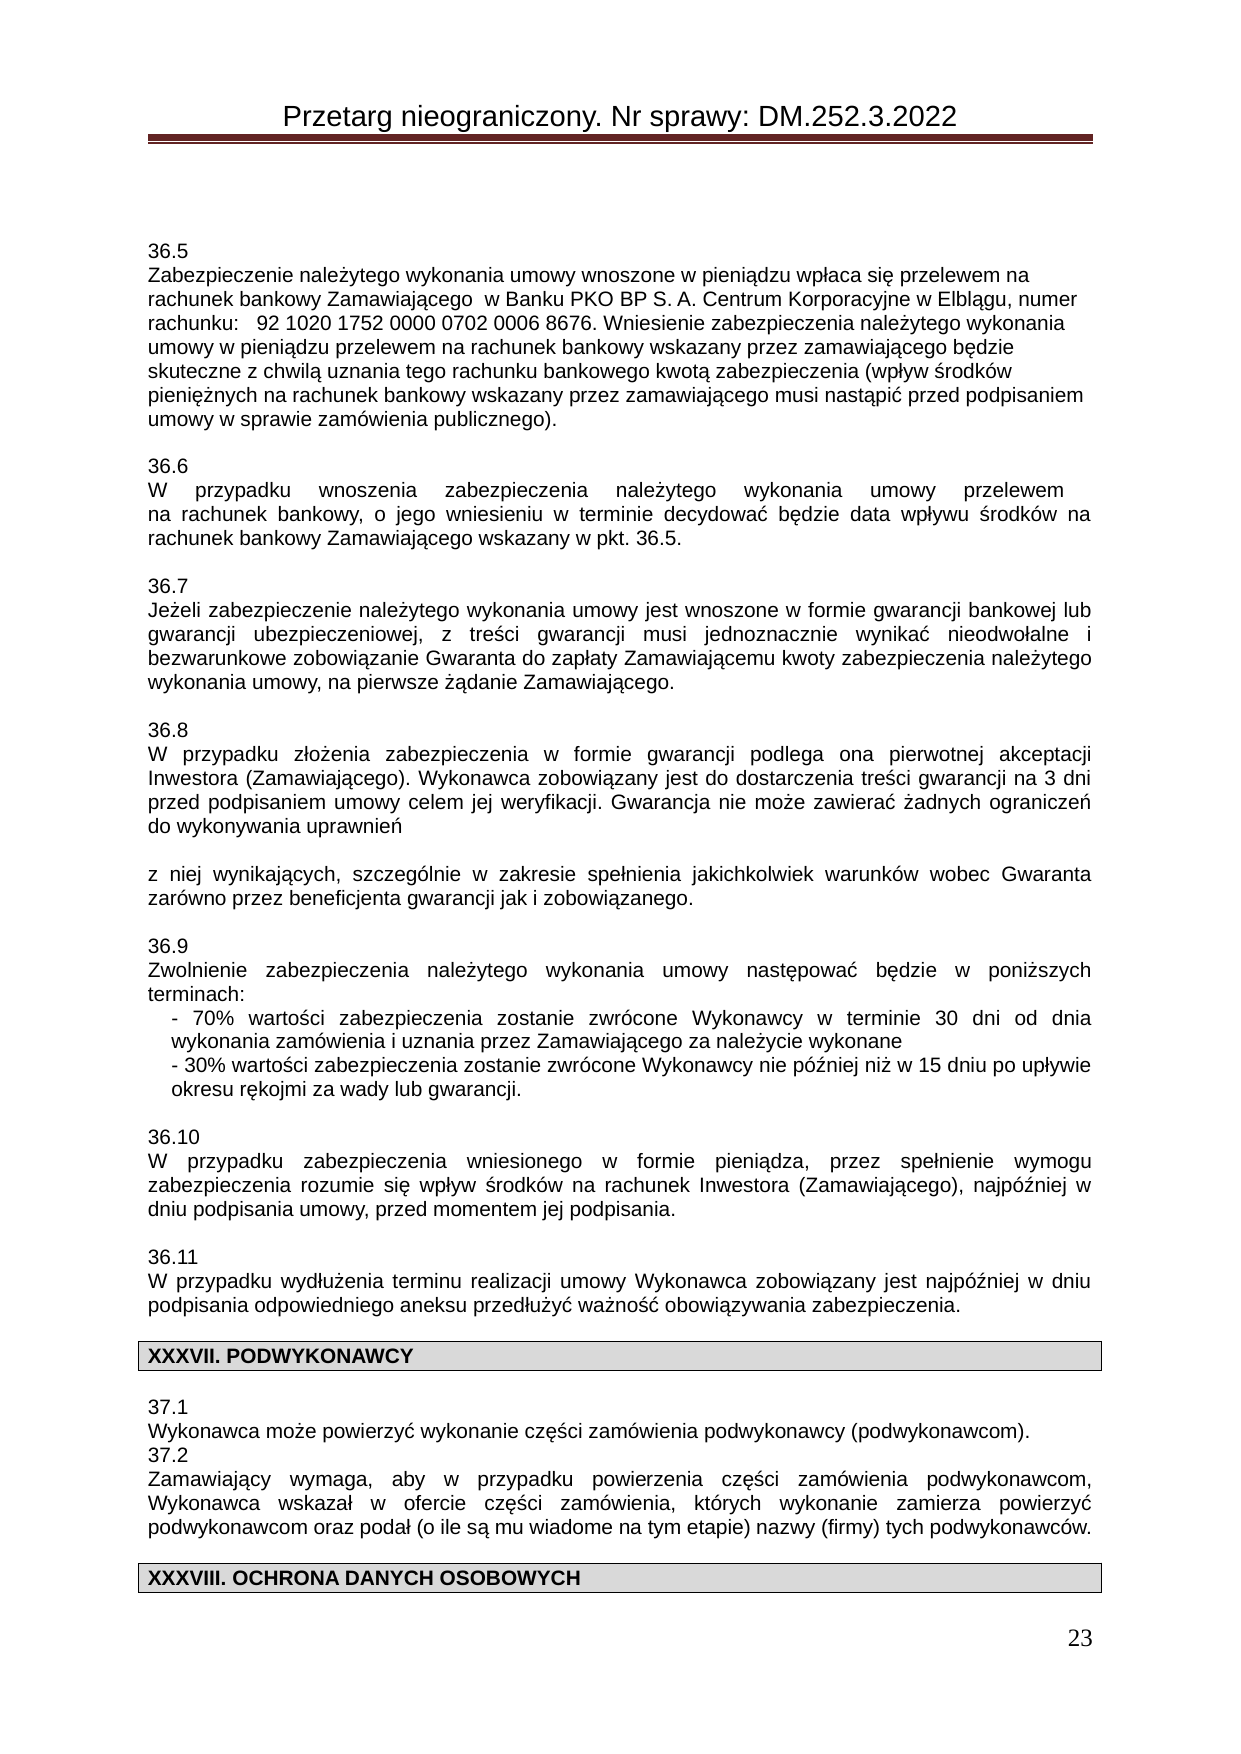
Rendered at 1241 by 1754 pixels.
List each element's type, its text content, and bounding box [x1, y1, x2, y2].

text W przypadku wnoszenia zabezpieczenia należytego wykonania umowy przelewem na rachunek bankowy, o jego wniesieniu w terminie decydować będzie data wpływu środków na rachunek bankowy Zamawiającego wskazany w pkt. 36.5. [148, 478, 1093, 550]
text 36.5 [148, 239, 1093, 263]
text XXXVIII. OCHRONA DANYCH OSOBOWYCH [139, 1564, 1101, 1592]
text 36.10 W przypadku zabezpieczenia wniesionego w formie pieniądza, przez spełnienie wymogu zabezpieczenia rozumie się wpływ środków na rachunek Inwestora (Zamawiającego), najpóźniej w dniu podpisania umowy, przed momentem jej podpisania. [148, 1125, 1093, 1221]
text Zamawiający wymaga, aby w przypadku powierzenia części zamówienia podwykonawcom, Wykonawca wskazał w ofercie części zamówienia, których wykonanie zamierza powierzyć podwykonawcom oraz podał (o ile są mu wiadome na tym etapie) nazwy (firmy) tych podwykonawców. [148, 1467, 1093, 1539]
text Jeżeli zabezpieczenie należytego wykonania umowy jest wnoszone w formie gwarancji bankowej lub gwarancji ubezpieczeniowej, z treści gwarancji musi jednoznacznie wynikać nieodwołalne i bezwarunkowe zobowiązanie Gwaranta do zapłaty Zamawiającemu kwoty zabezpieczenia należytego wykonania umowy, na pierwsze żądanie Zamawiającego. [148, 598, 1093, 694]
text Zabezpieczenie należytego wykonania umowy wnoszone w pieniądzu wpłaca się przelewem na rachunek bankowy Zamawiającego w Banku PKO BP S. A. Centrum Korporacyjne w Elblągu, numer rachunku: 92 1020 1752 0000 0702 0006 8676. Wniesienie zabezpieczenia należytego wykonania umowy w pieniądzu przelewem na rachunek bankowy wskazany przez zamawiającego będzie skuteczne z chwilą uznania tego rachunku bankowego kwotą zabezpieczenia (wpływ środków pieniężnych na rachunek bankowy wskazany przez zamawiającego musi nastąpić przed podpisaniem umowy w sprawie zamówienia publicznego). [148, 263, 1093, 430]
text 36.8 [148, 718, 1093, 742]
text W przypadku złożenia zabezpieczenia w formie gwarancji podlega ona pierwotnej akceptacji Inwestora (Zamawiającego). Wykonawca zobowiązany jest do dostarczenia treści gwarancji na 3 dni przed podpisaniem umowy celem jej weryfikacji. Gwarancja nie może zawierać żadnych ograniczeń do wykonywania uprawnień [148, 742, 1093, 838]
text XXXVII. PODWYKONAWCY [139, 1342, 1101, 1370]
text 36.9 Zwolnienie zabezpieczenia należytego wykonania umowy następować będzie w poniższych terminach: [148, 933, 1093, 1005]
text - 30% wartości zabezpieczenia zostanie zwrócone Wykonawcy nie później niż w 15 dniu po upływie okresu rękojmi za wady lub gwarancji. [171, 1053, 1093, 1101]
text 36.11 W przypadku wydłużenia terminu realizacji umowy Wykonawca zobowiązany jest najpóźniej w dniu podpisania odpowiedniego aneksu przedłużyć ważność obowiązywania zabezpieczenia. [148, 1245, 1093, 1317]
text Wykonawca może powierzyć wykonanie części zamówienia podwykonawcy (podwykonawcom). [148, 1419, 1093, 1443]
text 36.6 [148, 454, 1093, 478]
text 36.7 [148, 574, 1093, 598]
text 37.2 [148, 1443, 1093, 1467]
text 37.1 [148, 1395, 1093, 1419]
text - 70% wartości zabezpieczenia zostanie zwrócone Wykonawcy w terminie 30 dni od dnia wykonania zamówienia i uznania przez Zamawiającego za należycie wykonane [171, 1005, 1093, 1053]
text z niej wynikających, szczególnie w zakresie spełnienia jakichkolwiek warunków wobec Gwaranta zarówno przez beneficjenta gwarancji jak i zobowiązanego. [148, 862, 1093, 909]
